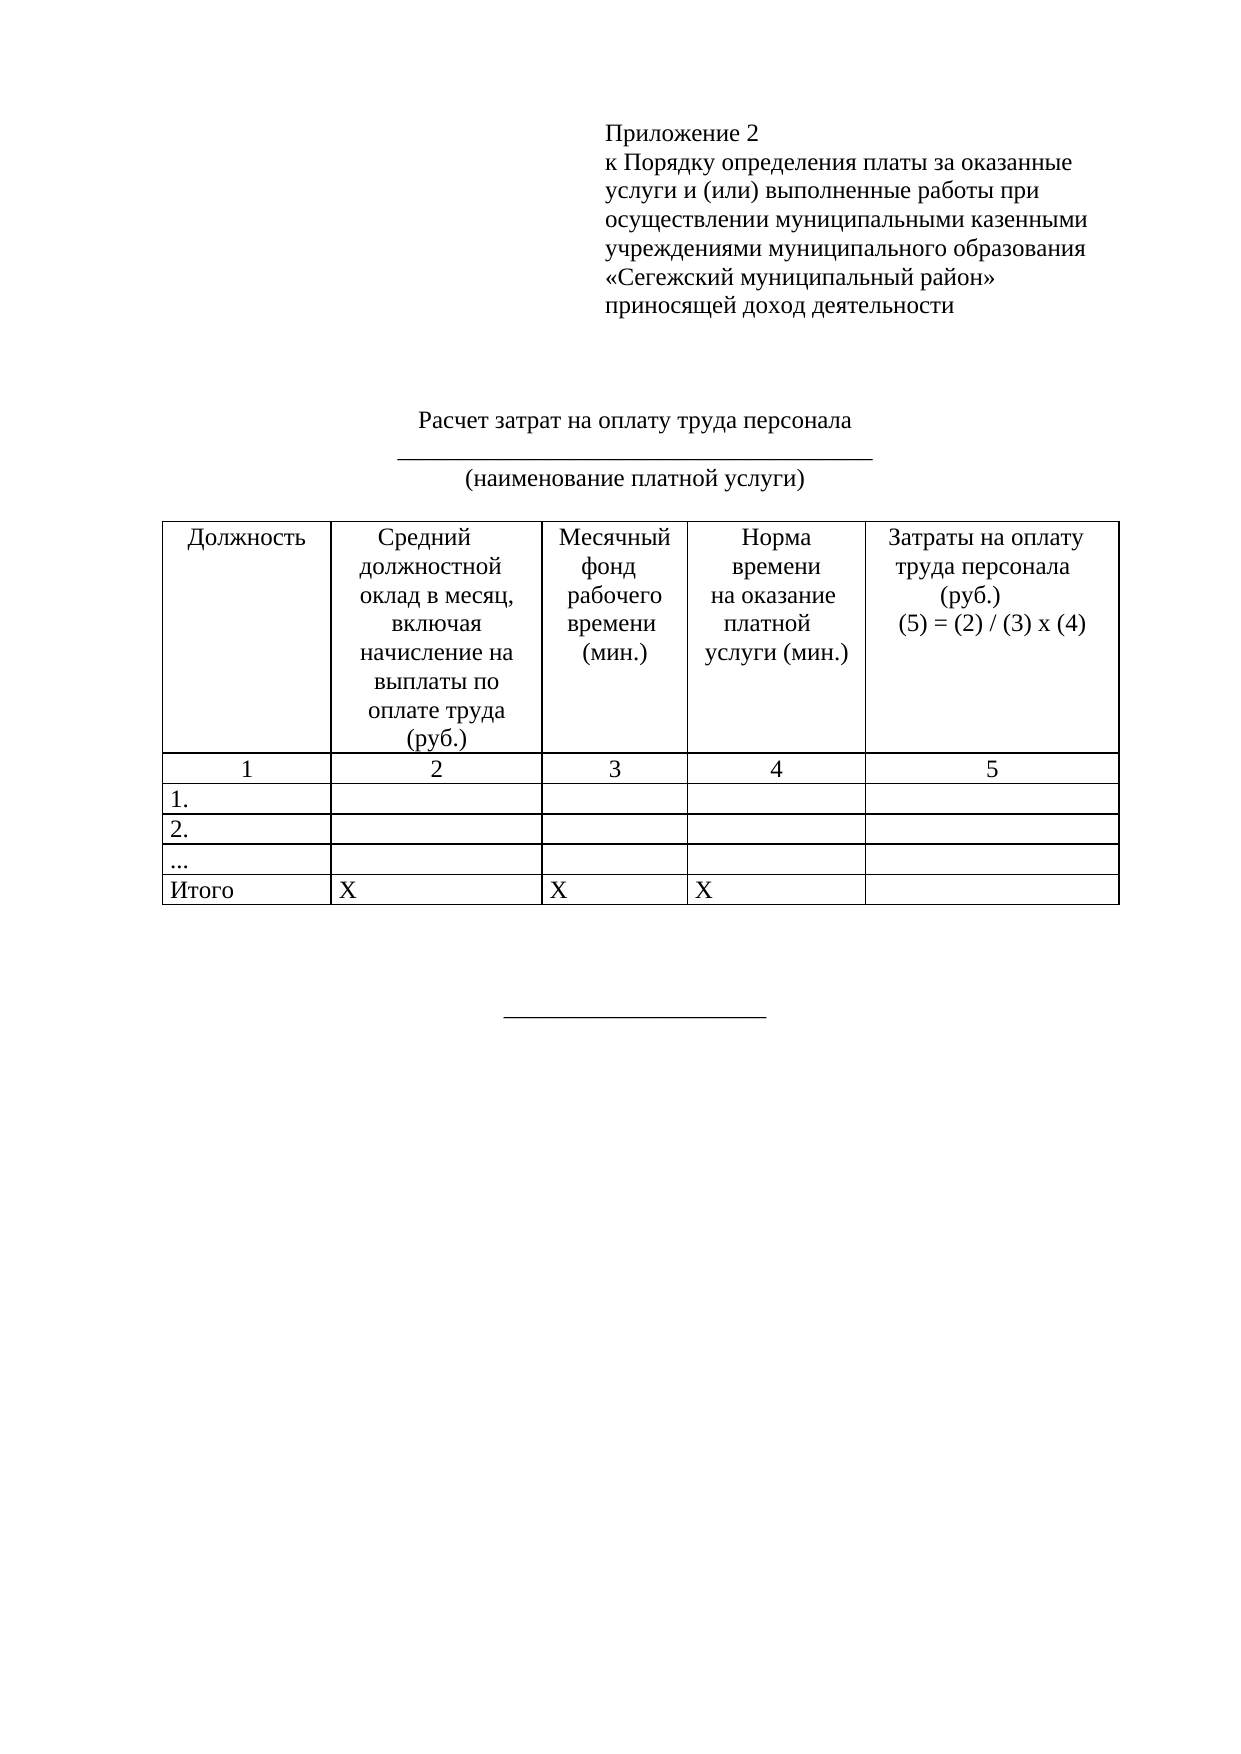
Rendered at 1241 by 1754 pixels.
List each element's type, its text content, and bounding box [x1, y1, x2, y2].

text _____________________ [162, 992, 1107, 1020]
table_cell [543, 784, 687, 813]
table_cell 1 [163, 754, 330, 782]
table_cell [866, 784, 1118, 813]
text Приложение 2 [531, 118, 1107, 147]
table_cell 3 [543, 754, 687, 782]
table_header Затраты на оплату труда персонала (руб.) (5) = (2) / (3) x (4) [866, 522, 1118, 752]
table_cell [543, 845, 687, 873]
table_cell [866, 875, 1118, 904]
text Расчет затрат на оплату труда персонала [162, 406, 1107, 434]
table_cell X [543, 875, 687, 904]
table_cell [332, 784, 541, 813]
table_cell ... [163, 845, 330, 873]
table_cell [688, 845, 865, 873]
table_cell [688, 784, 865, 813]
table_header Месячный фонд рабочего времени (мин.) [543, 522, 687, 752]
table_cell 4 [688, 754, 865, 782]
table_cell [543, 815, 687, 843]
table_cell [332, 845, 541, 873]
table_cell Итого [163, 875, 330, 904]
table_cell [688, 815, 865, 843]
table_header Норма времени на оказание платной услуги (мин.) [688, 522, 865, 752]
table_cell [866, 845, 1118, 873]
text ______________________________________ [162, 434, 1107, 463]
table_cell 2 [332, 754, 541, 782]
table_cell X [332, 875, 541, 904]
table_cell 2. [163, 815, 330, 843]
table_header Средний должностной оклад в месяц, включая начисление на выплаты по оплате труда (руб.) [332, 522, 541, 752]
table_cell [332, 815, 541, 843]
table_cell 5 [866, 754, 1118, 782]
table_cell [866, 815, 1118, 843]
table_cell X [688, 875, 865, 904]
table_header Должность [163, 522, 330, 752]
text (наименование платной услуги) [162, 463, 1107, 492]
table_cell 1. [163, 784, 330, 813]
text к Порядку определения платы за оказанные услуги и (или) выполненные работы при осуществлении муниципальными казенными учреждениями муниципального образования «Сегежский муниципальный район» приносящей доход деятельности [605, 147, 1107, 319]
